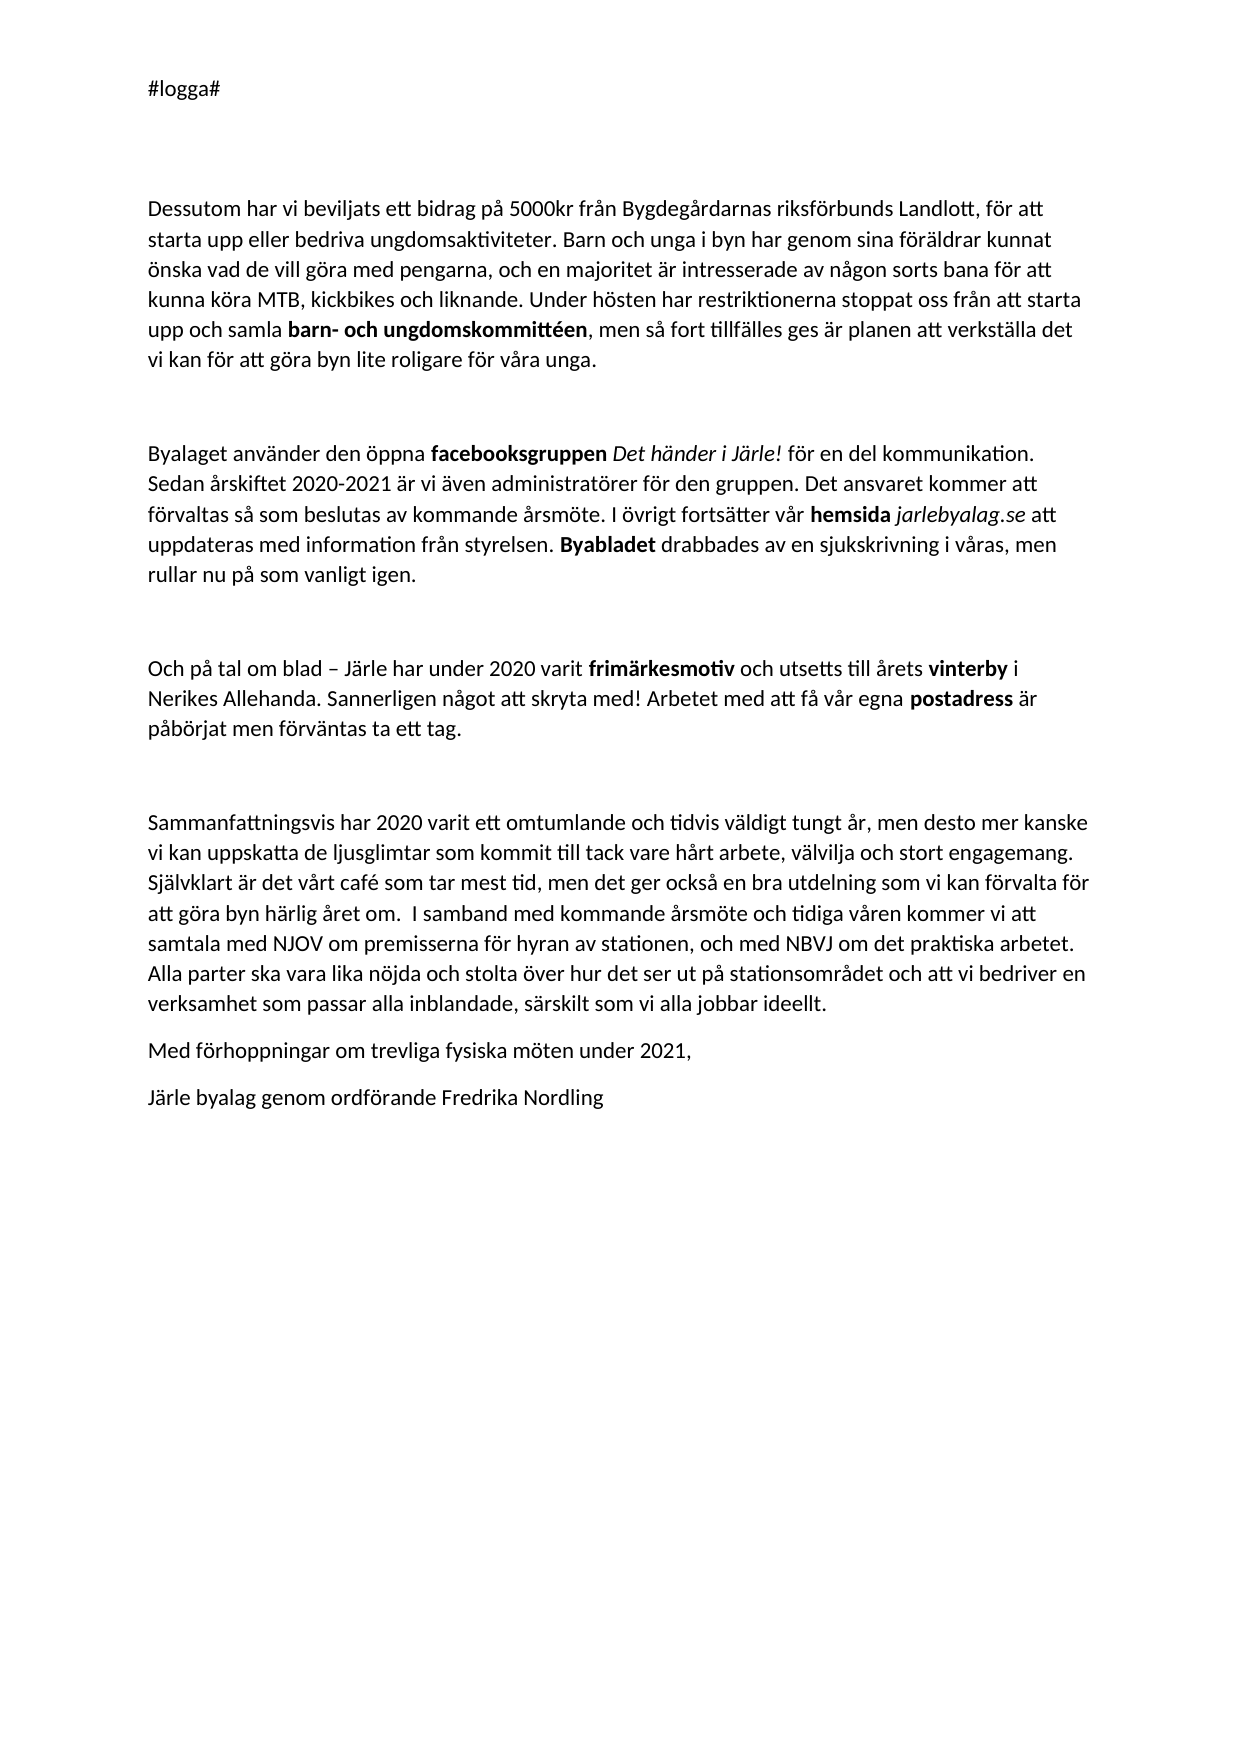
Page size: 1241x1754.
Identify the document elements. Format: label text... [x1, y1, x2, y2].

text Byalaget använder den öppna facebooksgruppen Det händer i Järle! för en del kommunikation. Sedan årskiftet 2020-2021 är vi även administratörer för den gruppen. Det ansvaret kommer att förvaltas så som beslutas av kommande årsmöte. I övrigt fortsätter vår hemsida jarlebyalag.se att uppdateras med information från styrelsen. Byabladet drabbades av en sjukskrivning i våras, men rullar nu på som vanligt igen. [148, 439, 1093, 588]
text Järle byalag genom ordförande Fredrika Nordling [148, 1083, 1093, 1111]
text Dessutom har vi beviljats ett bidrag på 5000kr från Bygdegårdarnas riksförbunds Landlott, för att starta upp eller bedriva ungdomsaktiviteter. Barn och unga i byn har genom sina föräldrar kunnat önska vad de vill göra med pengarna, och en majoritet är intresserade av någon sorts bana för att kunna köra MTB, kickbikes och liknande. Under hösten har restriktionerna stoppat oss från att starta upp och samla barn- och ungdomskommittéen, men så fort tillfälles ges är planen att verkställa det vi kan för att göra byn lite roligare för våra unga. [148, 194, 1093, 373]
text Och på tal om blad – Järle har under 2020 varit frimärkesmotiv och utsetts till årets vinterby i Nerikes Allehanda. Sannerligen något att skryta med! Arbetet med att få vår egna postadress är påbörjat men förväntas ta ett tag. [148, 654, 1093, 742]
text Sammanfattningsvis har 2020 varit ett omtumlande och tidvis väldigt tungt år, men desto mer kanske vi kan uppskatta de ljusglimtar som kommit till tack vare hårt arbete, välvilja och stort engagemang. Självklart är det vårt café som tar mest tid, men det ger också en bra utdelning som vi kan förvalta för att göra byn härlig året om. I samband med kommande årsmöte och tidiga våren kommer vi att samtala med NJOV om premisserna för hyran av stationen, och med NBVJ om det praktiska arbetet. Alla parter ska vara lika nöjda och stolta över hur det ser ut på stationsområdet och att vi bedriver en verksamhet som passar alla inblandade, särskilt som vi alla jobbar ideellt. [148, 808, 1093, 1017]
text Med förhoppningar om trevliga fysiska möten under 2021, [148, 1036, 1093, 1064]
